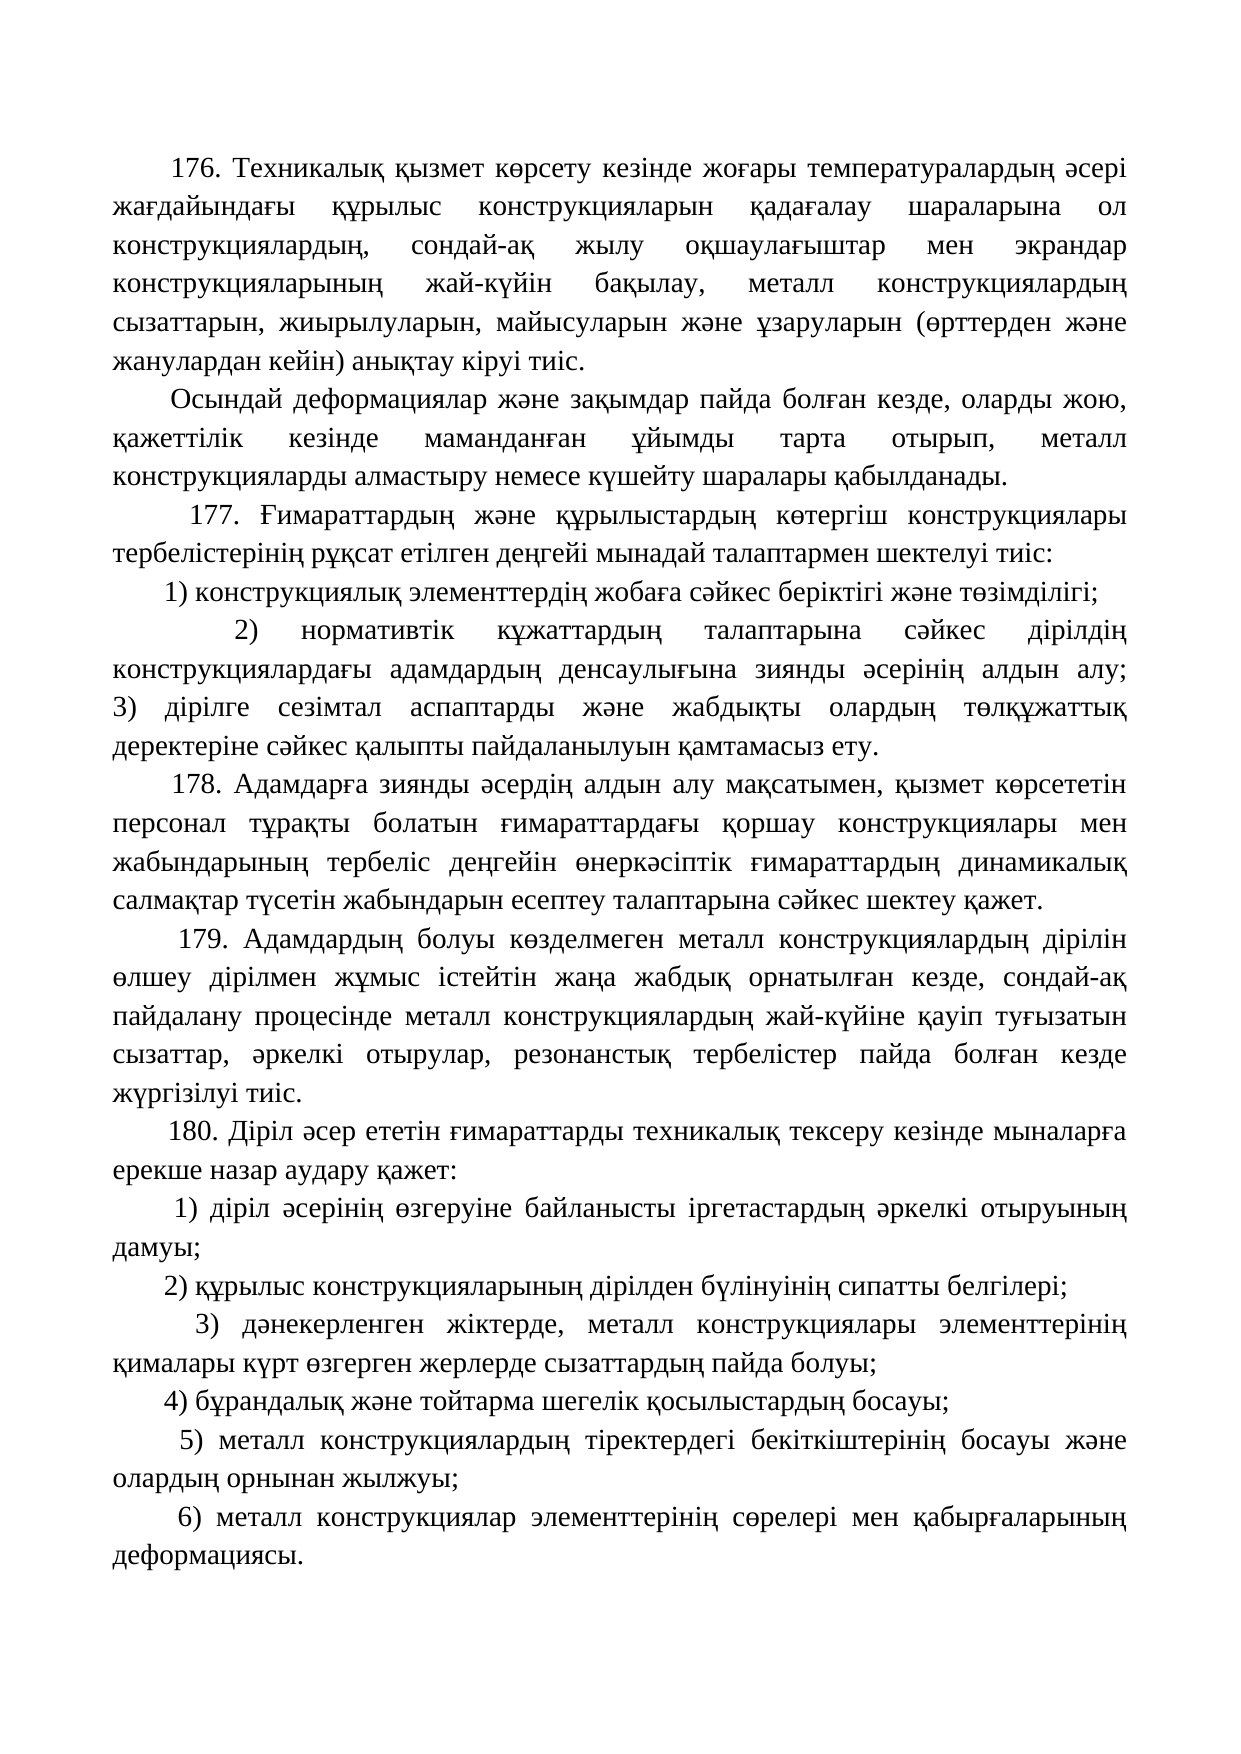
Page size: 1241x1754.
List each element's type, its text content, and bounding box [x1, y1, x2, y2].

text 176. Техникалық қызмет көрсету кезінде жоғары температуралардың әсері жағдайындағы құрылыс конструкцияларын қадағалау шараларына ол конструкциялардың, сондай-ақ жылу оқшаулағыштар мен экрандар конструкцияларының жай-күйін бақылау, металл конструкциялардың сызаттарын, жиырылуларын, майысуларын және ұзаруларын (өрттерден және жанулардан кейін) анықтау кіруі тиіс. [112, 150, 1128, 376]
text 178. Адамдарға зиянды әсердің алдын алу мақсатымен, қызмет көрсететін персонал тұрақты болатын ғимараттардағы қоршау конструкциялары мен жабындарының тербеліс деңгейін өнеркәсіптік ғимараттардың динамикалық салмақтар түсетін жабындарын есептеу талаптарына сәйкес шектеу қажет. [112, 767, 1128, 916]
text 1) діріл әсерінің өзгеруіне байланысты іргетастардың әркелкі отыруының дамуы; [112, 1191, 1128, 1263]
text 180. Діріл әсер ететін ғимараттарды техникалық тексеру кезінде мыналарға ерекше назар аудару қажет: [112, 1113, 1128, 1186]
text 2) нормативтік кұжаттардың талаптарына сәйкес дірілдің конструкциялардағы адамдардың денсаулығына зиянды әсерінің алдын алу; 3) дірілге сезімтал аспаптарды және жабдықты олардың төлқұжаттық деректеріне сәйкес қалыпты пайдаланылуын қамтамасыз ету. [112, 612, 1128, 762]
text 2) құрылыс конструкцияларының дірілден бүлінуінің сипатты белгілері; [112, 1268, 1128, 1301]
text Осындай деформациялар және зақымдар пайда болған кезде, оларды жою, қажеттілік кезінде маманданған ұйымды тарта отырып, металл конструкцияларды алмастыру немесе күшейту шаралары қабылданады. [112, 381, 1128, 492]
text 6) металл конструкциялар элементтерінің сөрелері мен қабырғаларының деформациясы. [112, 1499, 1128, 1571]
text 4) бұрандалық және тойтарма шегелік қосылыстардың босауы; [112, 1383, 1128, 1417]
text 3) дәнекерленген жіктерде, металл конструкциялары элементтерінің қималары күрт өзгерген жерлерде сызаттардың пайда болуы; [112, 1306, 1128, 1378]
text 177. Ғимараттардың және құрылыстардың көтергіш конструкциялары тербелістерінің рұқсат етілген деңгейі мынадай талаптармен шектелуі тиіс: [112, 497, 1128, 569]
text 179. Адамдардың болуы көзделмеген металл конструкциялардың дірілін өлшеу дірілмен жұмыс істейтін жаңа жабдық орнатылған кезде, сондай-ақ пайдалану процесінде металл конструкциялардың жай-күйіне қауіп туғызатын сызаттар, әркелкі отырулар, резонанстық тербелістер пайда болған кезде жүргізілуі тиіс. [112, 921, 1128, 1108]
text 5) металл конструкциялардың тіректердегі бекіткіштерінің босауы және олардың орнынан жылжуы; [112, 1422, 1128, 1494]
text 1) конструкциялық элементтердің жобаға сәйкес беріктігі және төзімділігі; [112, 574, 1128, 607]
